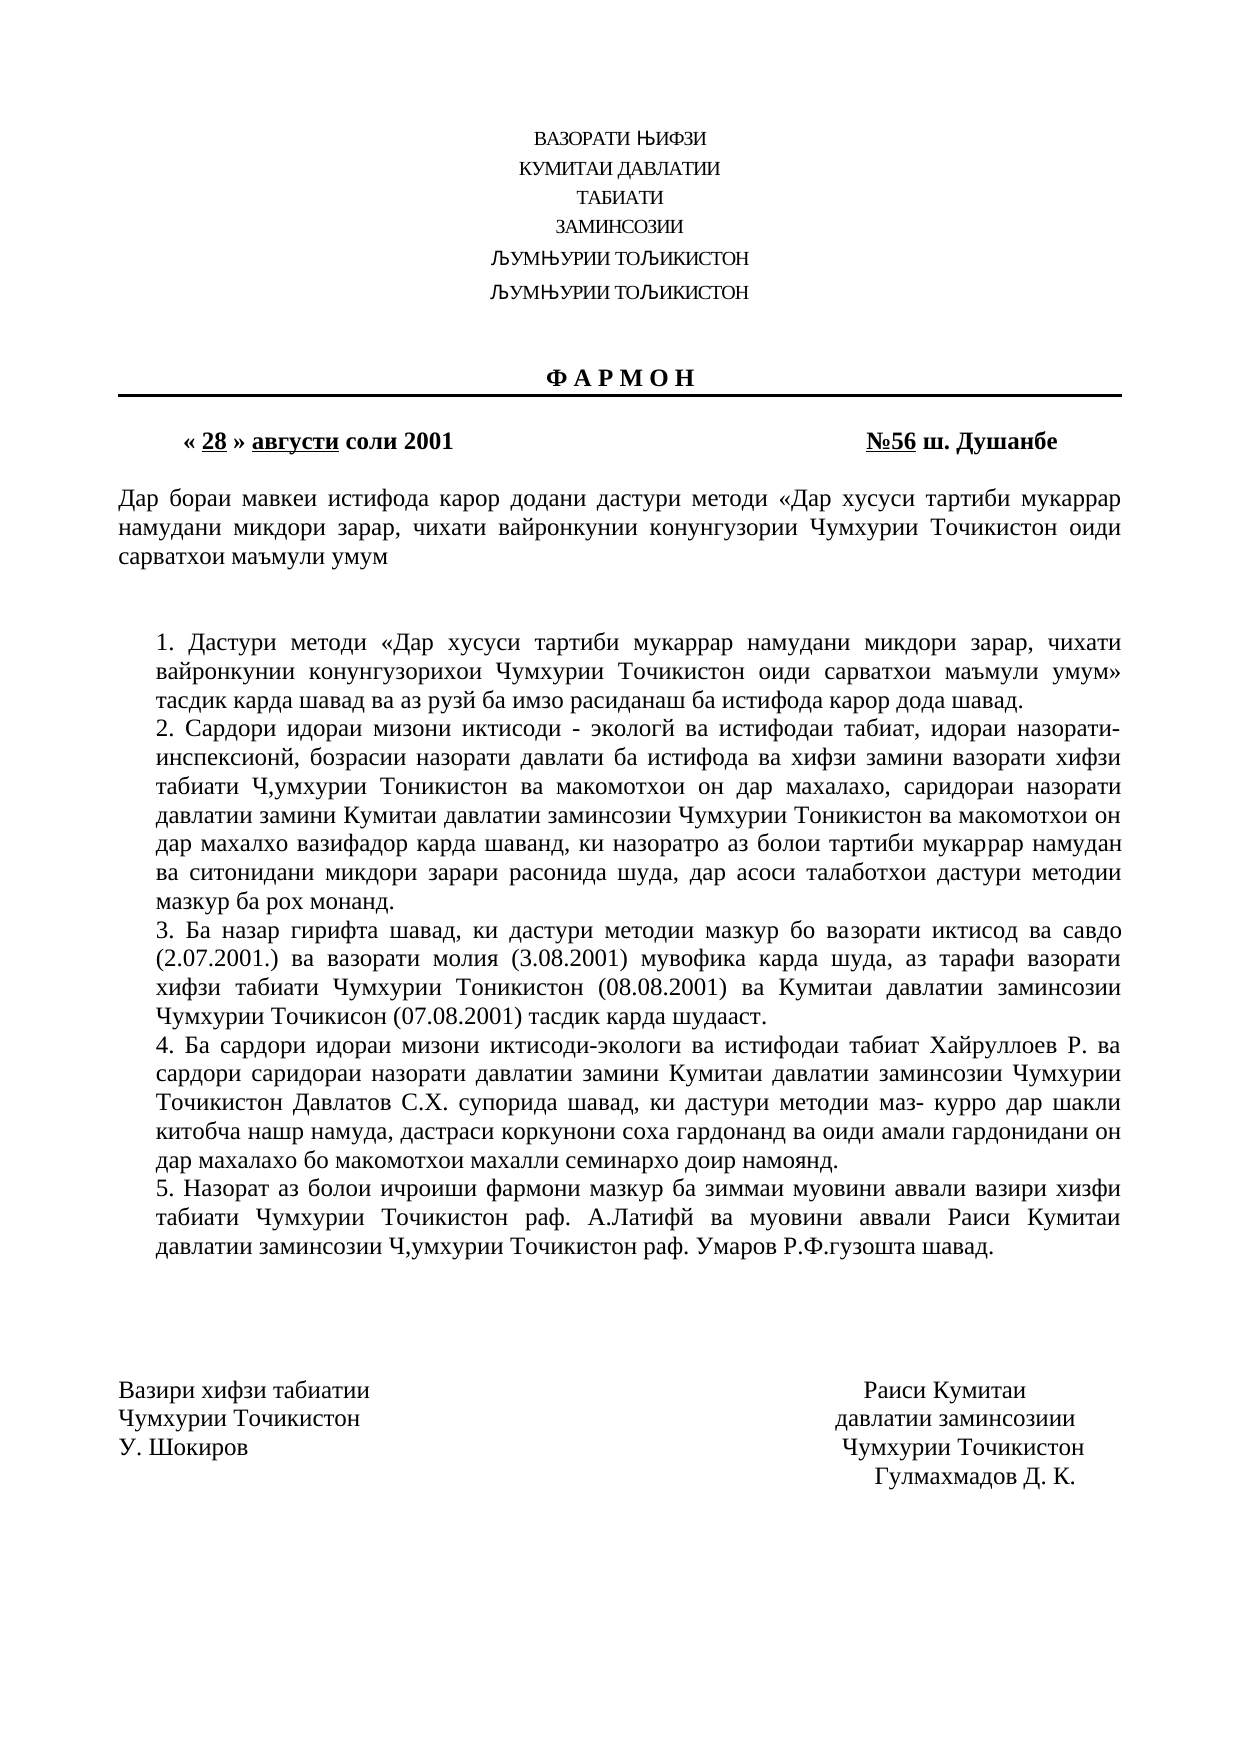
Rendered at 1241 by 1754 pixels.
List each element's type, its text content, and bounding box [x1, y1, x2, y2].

text « 28 » августи соли 2001 №56 ш. Душанбе [118, 426, 1122, 455]
text 1. Дастури методи «Дар хусуси тартиби мукаррар намудани микдори зарар, чихати вайронкунии конунгузорихои Чумхурии Точикистон оиди сарватхои маъмули умум» тасдик карда шавад ва аз рузй ба имзо расиданаш ба истифода карор дода шавад. [156, 627, 1122, 713]
text У. Шокиров Чумхурии Точикистон [118, 1432, 1122, 1461]
text вазорати њифзи кумитаи давлатии [118, 118, 1122, 181]
text Вазири хифзи табиатии Раиси Кумитаи [118, 1375, 1122, 1403]
text Гулмахмадов Д. К. [118, 1461, 1122, 1490]
text Чумхурии Точикистон давлатии заминсозиии [118, 1403, 1122, 1432]
text табиати заминсозии [118, 181, 1122, 238]
text 4. Ба сардори идораи мизони иктисоди-экологи ва истифодаи табиат Хайруллоев Р. ва сардори саридораи назорати давлатии замини Кумитаи давлатии заминсозии Чумхурии Точикистон Давлатов С.Х. супорида шавад, ки дастури методии маз- курро дар шакли китобча нашр намуда, дастраси коркунони соха гардонанд ва оиди амали гардонидани он дар махалахо бо макомотхои махалли семинархо доир намоянд. [156, 1030, 1122, 1173]
text Дар бораи мавкеи истифода карор додани дастури методи «Дар хусуси тартиби мукаррар намудани микдори зарар, чихати вайронкунии конунгузории Чумхурии Точикистон оиди сарватхои маъмули умум [118, 483, 1122, 570]
text 2. Сардори идораи мизони иктисоди - экологй ва истифодаи табиат, идораи назорати- инспексионй, бозрасии назорати давлати ба истифода ва хифзи замини вазорати хифзи табиати Ч,умхурии Тоникистон ва макомотхои он дар махалахо, саридораи назорати давлатии замини Кумитаи давлатии заминсозии Чумхурии Тоникистон ва макомотхои он дар махалхо вазифадор карда шаванд, ки назоратро аз болои тартиби мукаррар намудан ва ситонидани микдори зарари расонида шуда, дар асоси талаботхои дастури методии мазкур ба рох монанд. [156, 713, 1122, 915]
text 5. Назорат аз болои ичроиши фармони мазкур ба зиммаи муовини аввали вазири хизфи табиати Чумхурии Точикистон раф. А.Латифй ва муовини аввали Раиси Кумитаи давлатии заминсозии Ч,умхурии Точикистон раф. Умаров Р.Ф.гузошта шавад. [156, 1173, 1122, 1260]
text 3. Ба назар гирифта шавад, ки дастури методии мазкур бо вазорати иктисод ва савдо (2.07.2001.) ва вазорати молия (3.08.2001) мувофика карда шуда, аз тарафи вазорати хифзи табиати Чумхурии Тоникистон (08.08.2001) ва Кумитаи давлатии заминсозии Чумхурии Точикисон (07.08.2001) тасдик карда шудааст. [156, 915, 1122, 1030]
text љумњурии тољикистон љумњурии тољикистон [118, 238, 1122, 307]
text Ф А Р М О Н [118, 363, 1122, 394]
